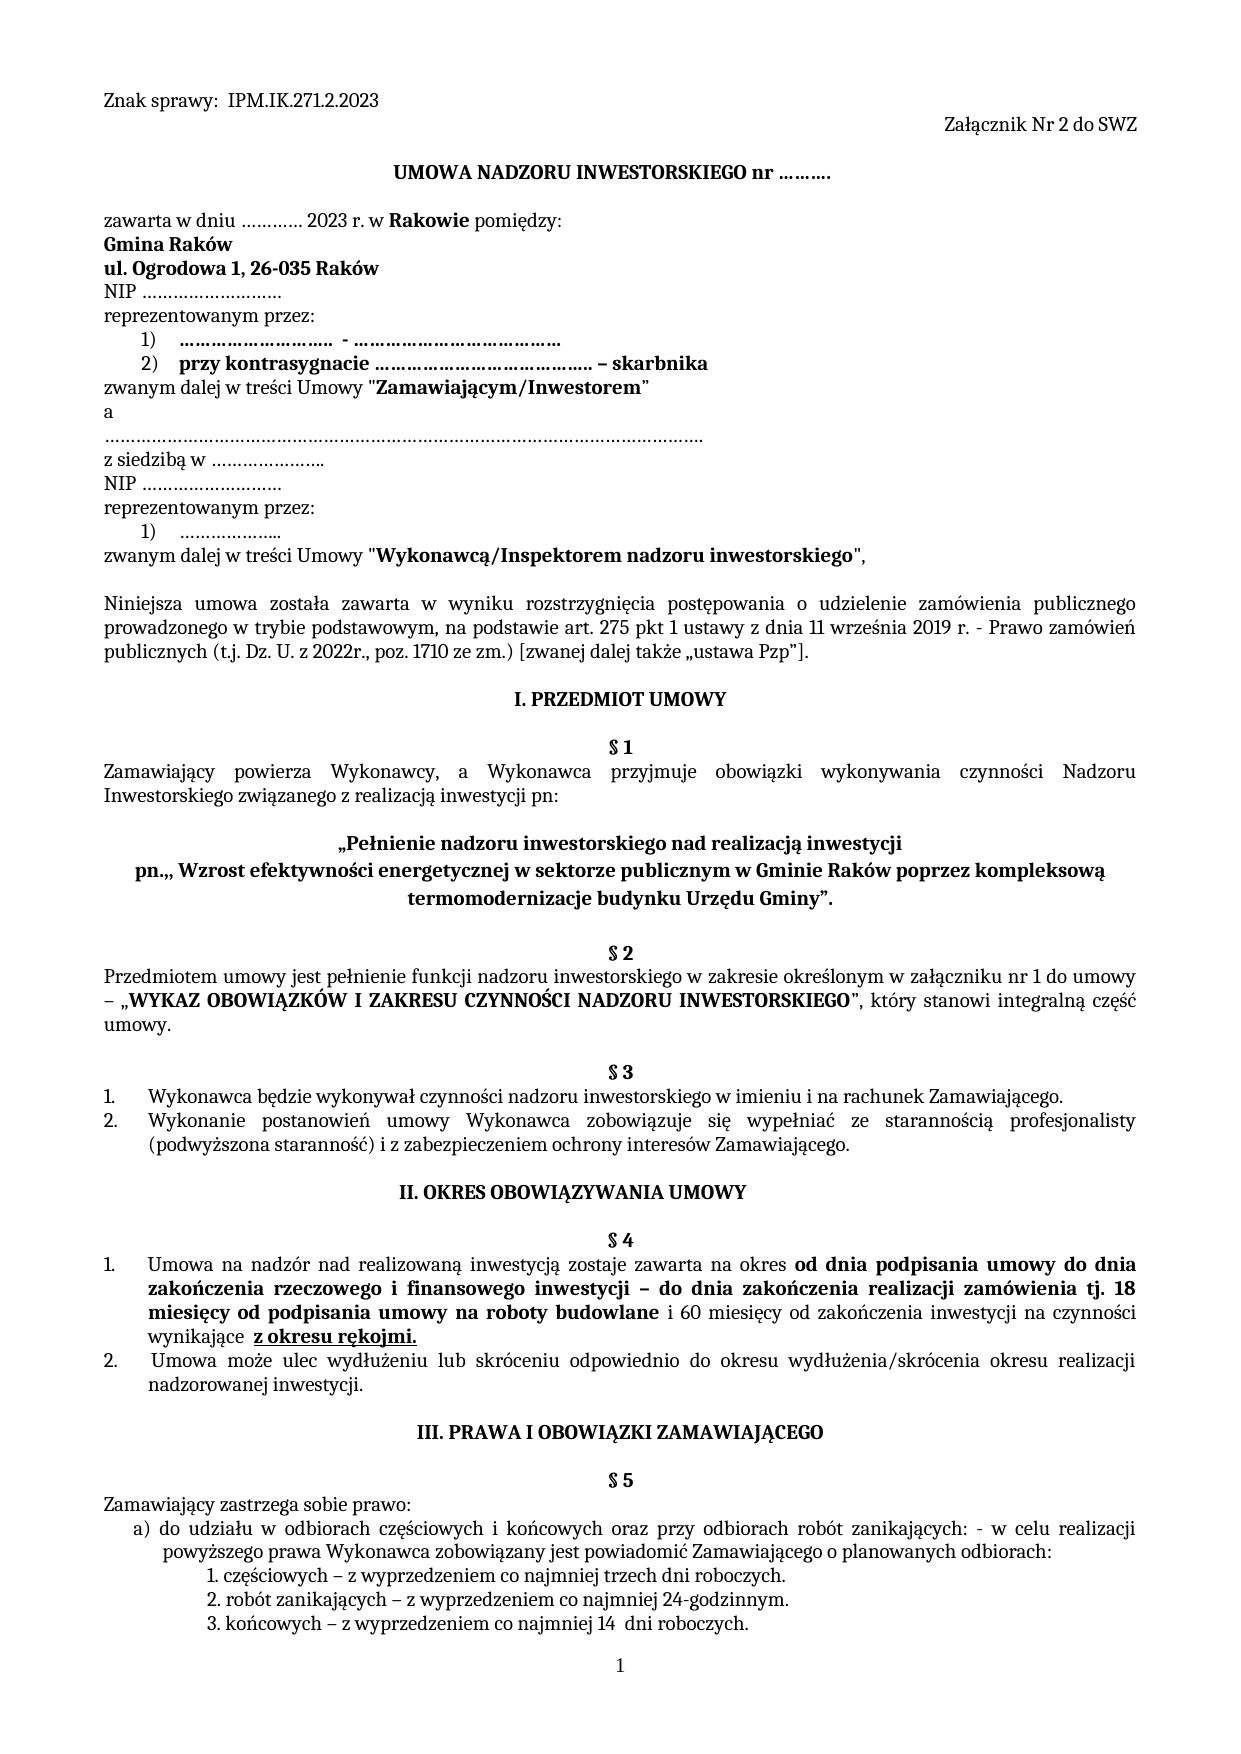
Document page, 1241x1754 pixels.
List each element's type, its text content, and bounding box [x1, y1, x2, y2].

text ……………………………………………………………………………………………………. [103, 424, 1137, 448]
text a [103, 400, 1137, 424]
text zwanym dalej w treści Umowy "Zamawiającym/Inwestorem” [103, 376, 1137, 400]
text „Pełnienie nadzoru inwestorskiego nad realizacją inwestycji [103, 831, 1137, 855]
list ……………….. [141, 520, 1137, 544]
text zawarta w dniu ………… 2023 r. w Rakowie pomiędzy: [103, 208, 1137, 232]
text pn.,, Wzrost efektywności energetycznej w sektorze publicznym w Gminie Raków poprzez kompleksową termomodernizacje budynku Urzędu Gminy”. [103, 859, 1137, 910]
text 1. częściowych – z wyprzedzeniem co najmniej trzech dni roboczych. [177, 1564, 1137, 1588]
text Przedmiotem umowy jest pełnienie funkcji nadzoru inwestorskiego w zakresie określonym w załączniku nr 1 do umowy – „WYKAZ OBOWIĄZKÓW I ZAKRESU CZYNNOŚCI NADZORU INWESTORSKIEGO”, który stanowi integralną część umowy. [103, 965, 1137, 1037]
subtitle § 4 [103, 1229, 1137, 1253]
text 2. robót zanikających – z wyprzedzeniem co najmniej 24-godzinnym. [177, 1588, 1137, 1612]
text § 3 [103, 1061, 1137, 1085]
text 1. Umowa na nadzór nad realizowaną inwestycją zostaje zawarta na okres od dnia podpisania umowy do dnia zakończenia rzeczowego i finansowego inwestycji – do dnia zakończenia realizacji zamówienia tj. 18 miesięcy od podpisania umowy na roboty budowlane i 60 miesięcy od zakończenia inwestycji na czynności wynikające z okresu rękojmi. [103, 1253, 1137, 1348]
text zwanym dalej w treści Umowy "Wykonawcą/Inspektorem nadzoru inwestorskiego", [103, 544, 1137, 568]
text a) do udziału w odbiorach częściowych i końcowych oraz przy odbiorach robót zanikających: - w celu realizacji powyższego prawa Wykonawca zobowiązany jest powiadomić Zamawiającego o planowanych odbiorach: [133, 1516, 1137, 1564]
text Gmina Raków [103, 232, 1137, 256]
text Zamawiający zastrzega sobie prawo: [103, 1492, 1137, 1516]
subtitle § 5 [103, 1468, 1137, 1492]
list Wykonawca będzie wykonywał czynności nadzoru inwestorskiego w imieniu i na rachunek Zamawiającego. [103, 1085, 1137, 1109]
text NIP ……………………… [103, 472, 1137, 496]
text ul. Ogrodowa 1, 26-035 Raków [103, 256, 1137, 280]
list Wykonanie postanowień umowy Wykonawca zobowiązuje się wypełniać ze starannością profesjonalisty (podwyższona staranność) i z zabezpieczeniem ochrony interesów Zamawiającego. [103, 1109, 1137, 1157]
text § 1 [103, 735, 1137, 759]
subtitle UMOWA NADZORU INWESTORSKIEGO nr ………. [87, 160, 1137, 184]
title przy kontrasygnacie ………………………………….. – skarbnika [141, 352, 1137, 376]
text Niniejsza umowa została zawarta w wyniku rozstrzygnięcia postępowania o udzielenie zamówienia publicznego prowadzonego w trybie podstawowym, na podstawie art. 275 pkt 1 ustawy z dnia 11 września 2019 r. - Prawo zamówień publicznych (t.j. Dz. U. z 2022r., poz. 1710 ze zm.) [zwanej dalej także „ustawa Pzp”]. [103, 592, 1137, 663]
subtitle II. OKRES OBOWIĄZYWANIA UMOWY [326, 1181, 1137, 1205]
text reprezentowanym przez: [103, 304, 1137, 328]
text z siedzibą w …………………. [103, 448, 1137, 472]
text § 2 [103, 941, 1137, 965]
text Zamawiający powierza Wykonawcy, a Wykonawca przyjmuje obowiązki wykonywania czynności Nadzoru Inwestorskiego związanego z realizacją inwestycji pn: [103, 759, 1137, 807]
list Umowa może ulec wydłużeniu lub skróceniu odpowiednio do okresu wydłużenia/skrócenia okresu realizacji nadzorowanej inwestycji. [103, 1348, 1137, 1396]
text Załącznik Nr 2 do SWZ [103, 112, 1137, 136]
title ……………………….. - ………………………………… [141, 328, 1137, 352]
text I. PRZEDMIOT UMOWY [103, 687, 1137, 711]
subtitle III. PRAWA I OBOWIĄZKI ZAMAWIAJĄCEGO [103, 1420, 1137, 1444]
text 3. końcowych – z wyprzedzeniem co najmniej 14 dni roboczych. [177, 1612, 1137, 1636]
text NIP ……………………… [103, 280, 1137, 304]
text reprezentowanym przez: [103, 496, 1137, 520]
